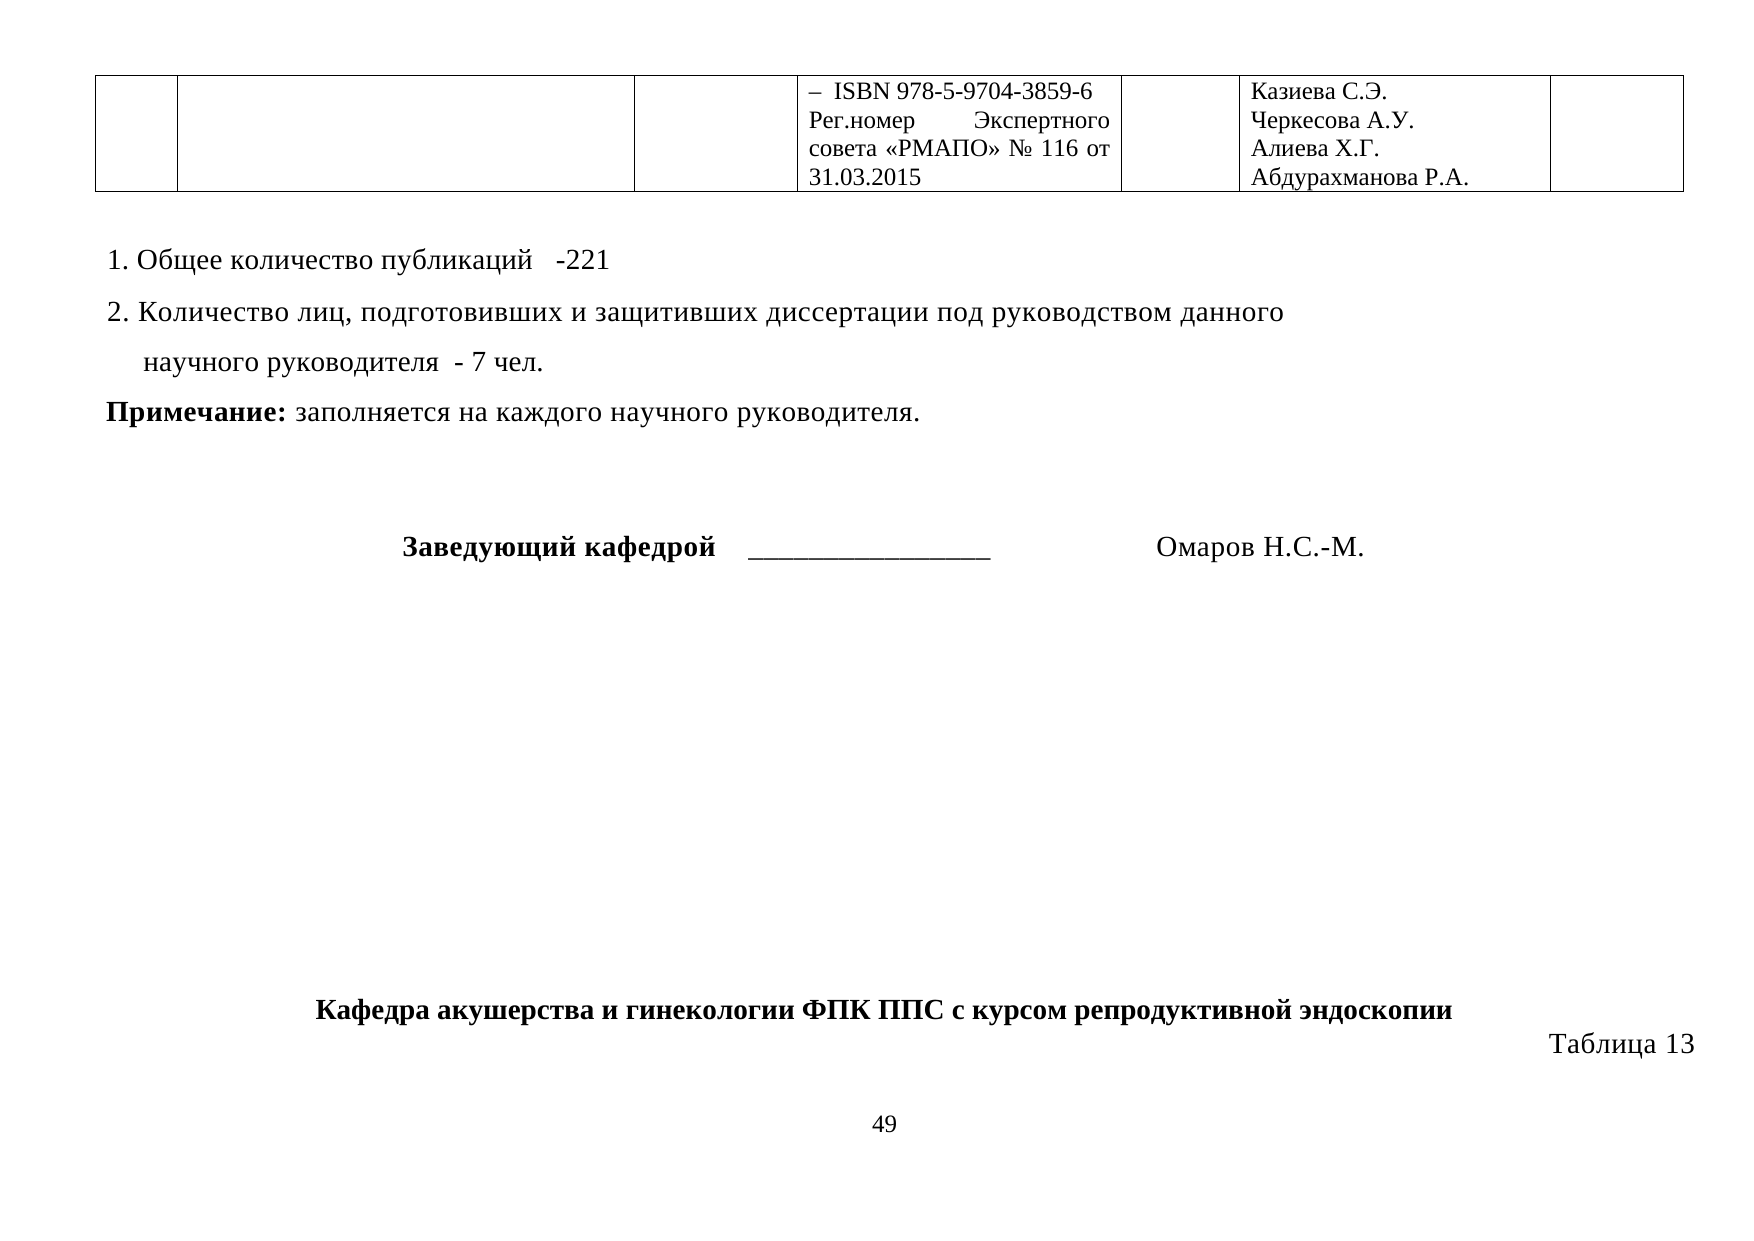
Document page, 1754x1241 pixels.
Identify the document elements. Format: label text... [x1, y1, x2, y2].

text 1. Общее количество публикаций -221 [107, 242, 1695, 276]
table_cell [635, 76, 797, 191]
text Кафедра акушерства и гинекологии ФПК ППС с курсом репродуктивной эндоскопии [74, 992, 1695, 1026]
text 2. Количество лиц, подготовивших и защитивших диссертации под руководством данного [107, 294, 1695, 327]
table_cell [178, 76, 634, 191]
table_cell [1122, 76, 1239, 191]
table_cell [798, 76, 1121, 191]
text научного руководителя - 7 чел. [106, 344, 1695, 378]
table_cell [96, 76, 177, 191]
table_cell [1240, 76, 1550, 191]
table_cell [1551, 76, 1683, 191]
text Таблица 13 [74, 1026, 1695, 1060]
text Примечание: заполняется на каждого научного руководителя. [106, 394, 1695, 428]
text Заведующий кафедрой ________________ Омаров Н.С.-М. [74, 529, 1695, 563]
